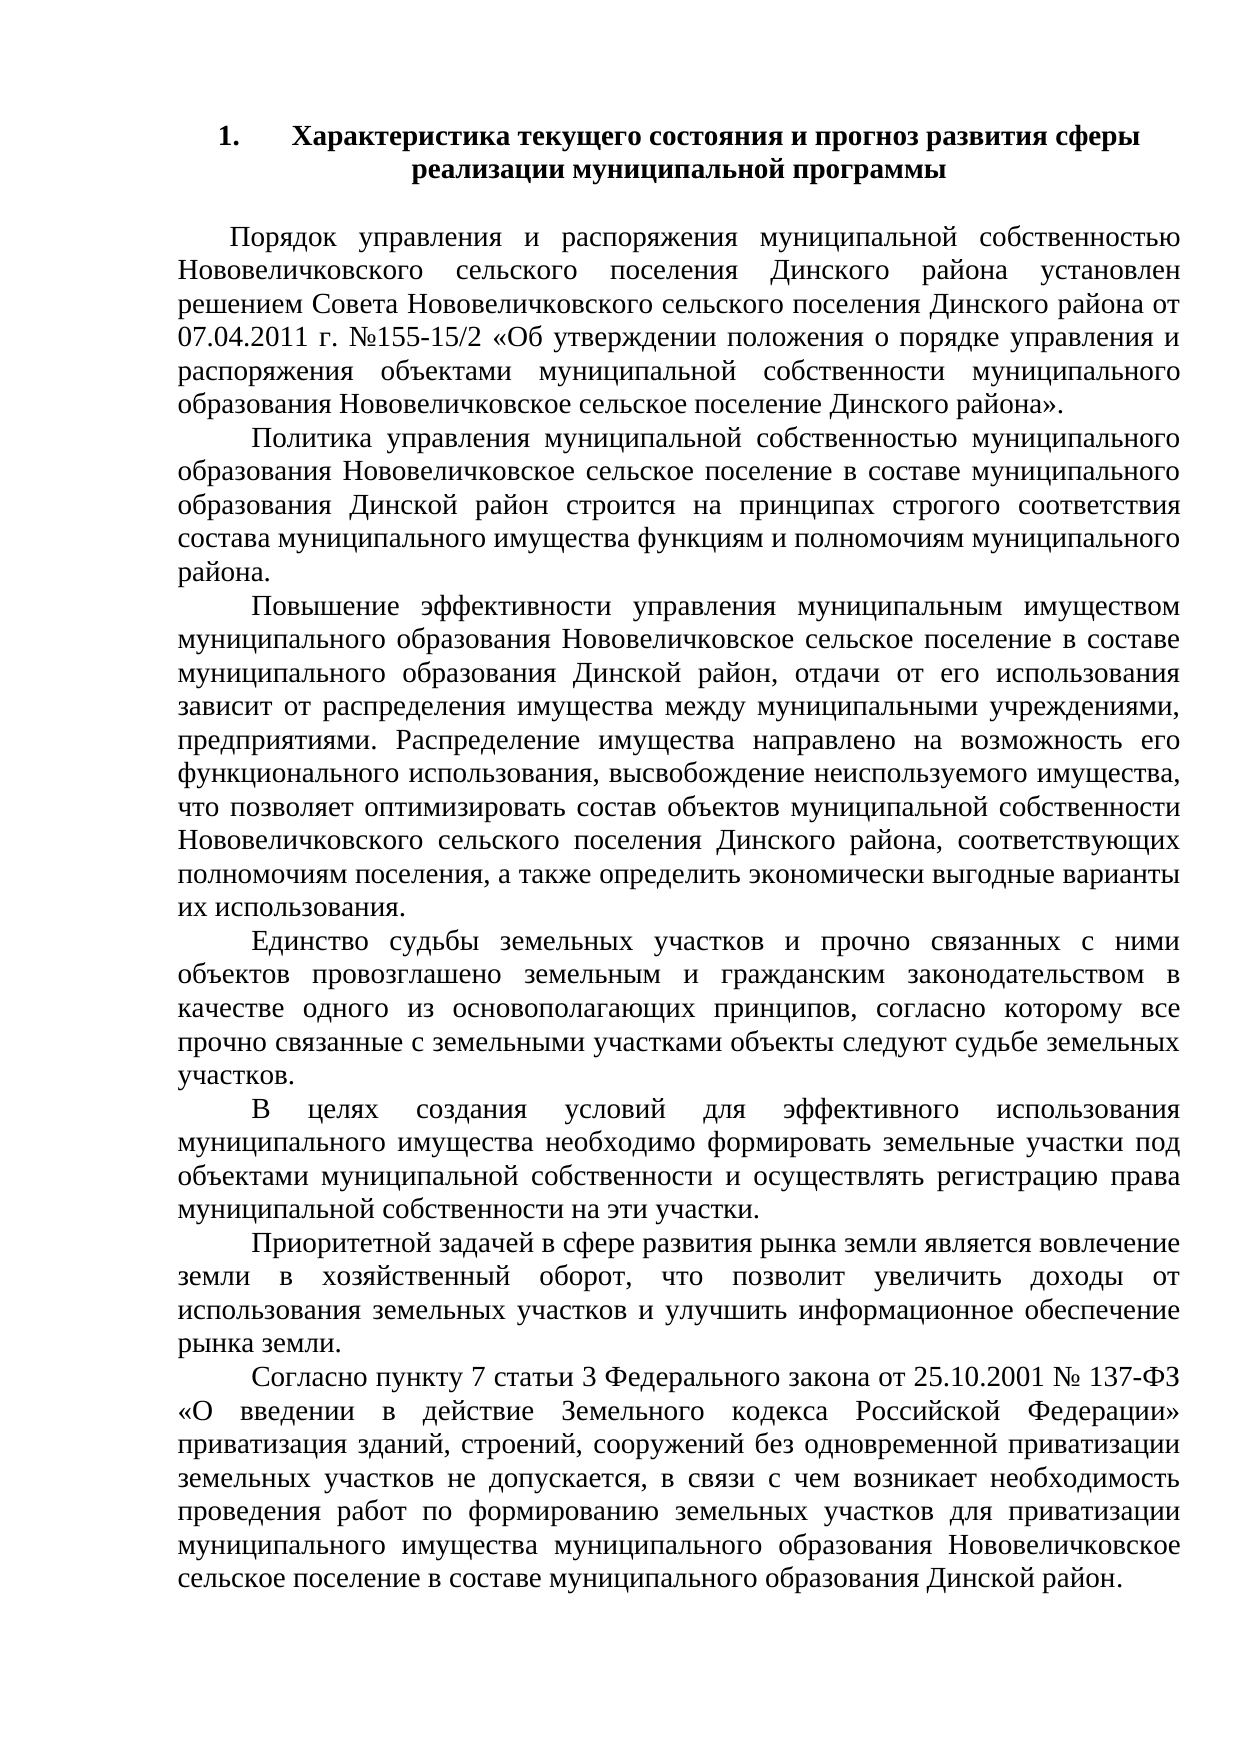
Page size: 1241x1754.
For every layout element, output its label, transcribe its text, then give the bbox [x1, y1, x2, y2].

text В целях создания условий для эффективного использования муниципального имущества необходимо формировать земельные участки под объектами муниципальной собственности и осуществлять регистрацию права муниципальной собственности на эти участки. [177, 1091, 1181, 1225]
text Порядок управления и распоряжения муниципальной собственностью Нововеличковского сельского поселения Динского района установлен решением Совета Нововеличковского сельского поселения Динского района от 07.04.2011 г. №155-15/2 «Об утверждении положения о порядке управления и распоряжения объектами муниципальной собственности муниципального образования Нововеличковское сельское поселение Динского района». [177, 219, 1181, 420]
text Приоритетной задачей в сфере развития рынка земли является вовлечение земли в хозяйственный оборот, что позволит увеличить доходы от использования земельных участков и улучшить информационное обеспечение рынка земли. [177, 1225, 1181, 1359]
text Согласно пункту 7 статьи 3 Федерального закона от 25.10.2001 № 137-ФЗ «О введении в действие Земельного кодекса Российской Федерации» приватизация зданий, строений, сооружений без одновременной приватизации земельных участков не допускается, в связи с чем возникает необходимость проведения работ по формированию земельных участков для приватизации муниципального имущества муниципального образования Нововеличковское сельское поселение в составе муниципального образования Динской район. [177, 1359, 1181, 1594]
text Повышение эффективности управления муниципальным имуществом муниципального образования Нововеличковское сельское поселение в составе муниципального образования Динской район, отдачи от его использования зависит от распределения имущества между муниципальными учреждениями, предприятиями. Распределение имущества направлено на возможность его функционального использования, высвобождение неиспользуемого имущества, что позволяет оптимизировать состав объектов муниципальной собственности Нововеличковского сельского поселения Динского района, соответствующих полномочиям поселения, а также определить экономически выгодные варианты их использования. [177, 588, 1181, 923]
text Политика управления муниципальной собственностью муниципального образования Нововеличковское сельское поселение в составе муниципального образования Динской район строится на принципах строгого соответствия состава муниципального имущества функциям и полномочиям муниципального района. [177, 420, 1181, 588]
list Характеристика текущего состояния и прогноз развития сферы реализации муниципальной программы [177, 118, 1181, 185]
text Единство судьбы земельных участков и прочно связанных с ними объектов провозглашено земельным и гражданским законодательством в качестве одного из основополагающих принципов, согласно которому все прочно связанные с земельными участками объекты следуют судьбе земельных участков. [177, 923, 1181, 1091]
